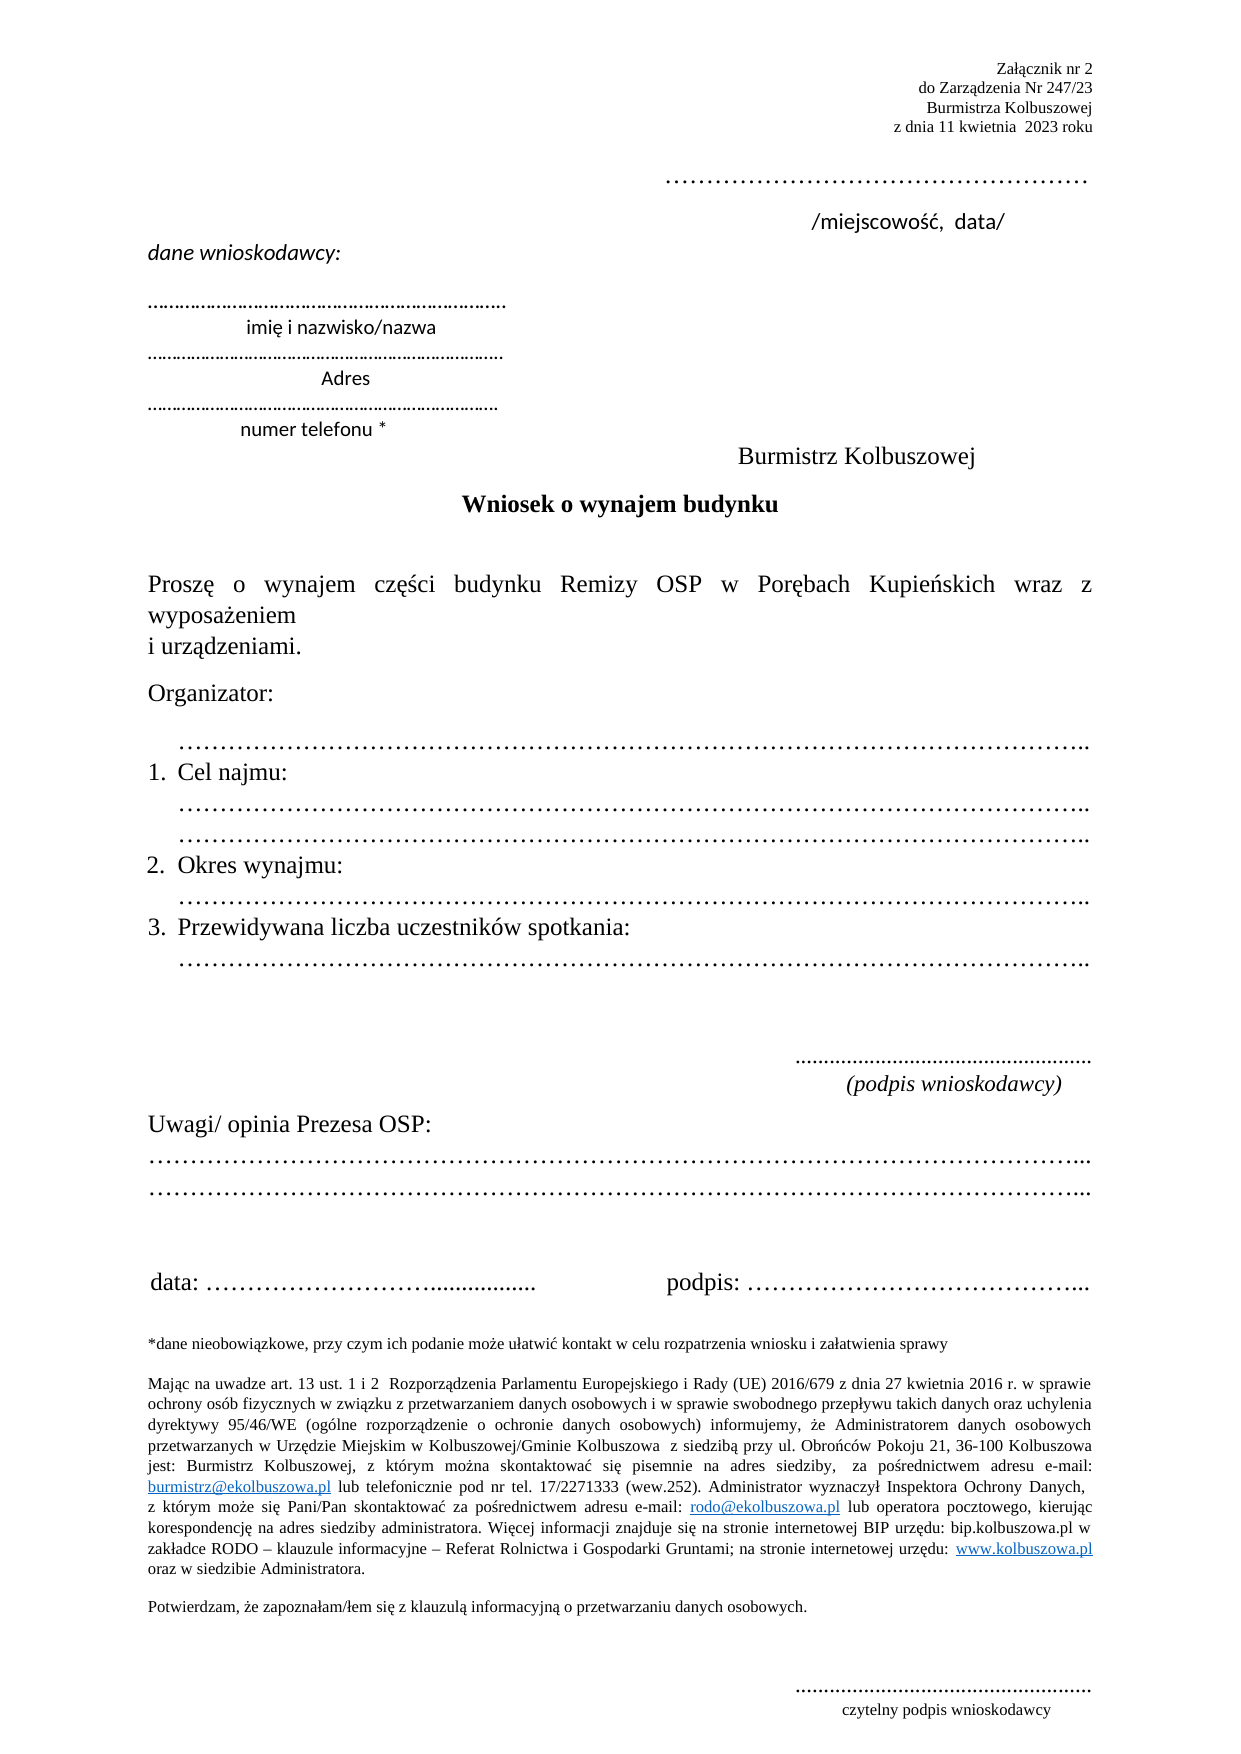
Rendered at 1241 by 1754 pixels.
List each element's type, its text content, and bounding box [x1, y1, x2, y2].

text Burmistrz Kolbuszowej [664, 441, 1093, 470]
text ……………………………………………………………….. [148, 339, 1093, 365]
text Potwierdzam, że zapoznałam/łem się z klauzulą informacyjną o przetwarzaniu danych osobowych. [148, 1596, 1093, 1616]
text (podpis wnioskodawcy) [664, 1070, 1093, 1096]
text Organizator: [148, 678, 1093, 707]
text imię i nazwisko/nazwa [148, 314, 1093, 339]
list …………………………………………………………………………………………………... [148, 1172, 1093, 1200]
list Cel najmu: [148, 757, 1093, 786]
list ……………………………………………………………………………………………….. [177, 943, 1093, 972]
list ……………………………………………………………………………………………….. [177, 881, 1093, 910]
list Uwagi/ opinia Prezesa OSP: [148, 1109, 1093, 1138]
text data: ………………………................. podpis: …………………………………... [148, 1267, 1093, 1296]
text *dane nieobowiązkowe, przy czym ich podanie może ułatwić kontakt w celu rozpatrzenia wniosku i załatwienia sprawy [148, 1334, 1093, 1353]
text Adres [148, 365, 1093, 390]
text Wniosek o wynajem budynku [148, 489, 1093, 518]
list ……………………………………………………………………………………………….. [177, 726, 1093, 755]
text Proszę o wynajem części budynku Remizy OSP w Porębach Kupieńskich wraz z wyposażeniem i urządzeniami. [148, 569, 1093, 659]
text Załącznik nr 2 [148, 59, 1093, 78]
text Burmistrza Kolbuszowej [148, 97, 1093, 117]
text .................................................... [738, 1671, 1093, 1697]
text /miejscowość, data/ [811, 207, 1093, 236]
text numer telefonu * [148, 416, 1093, 441]
text .................................................... [738, 1042, 1093, 1068]
list Okres wynajmu: [146, 850, 1093, 879]
text do Zarządzenia Nr 247/23 [148, 78, 1093, 97]
text z dnia 11 kwietnia 2023 roku [148, 117, 1093, 136]
text ………………………………………………………………. [148, 390, 1093, 416]
text dane wnioskodawcy: [148, 238, 1093, 266]
text czytelny podpis wnioskodawcy [775, 1699, 1093, 1718]
list Przewidywana liczba uczestników spotkania: [148, 912, 1093, 941]
list …………………………………………………………………………………………………... [148, 1141, 1093, 1169]
list ………………………………………………………………………………………………..……………………………………………………………………………………………….. [177, 788, 1093, 848]
text ………………………………………………………….. [148, 286, 1093, 314]
text …………………………………………… [590, 160, 1093, 188]
text Mając na uwadze art. 13 ust. 1 i 2 Rozporządzenia Parlamentu Europejskiego i Rady (UE) 2016/679 z dnia 27 kwietnia 2016 r. w sprawie ochrony osób fizycznych w związku z przetwarzaniem danych osobowych i w sprawie swobodnego przepływu takich danych oraz uchylenia dyrektywy 95/46/WE (ogólne rozporządzenie o ochronie danych osobowych) informujemy, że Administratorem danych osobowych przetwarzanych w Urzędzie Miejskim w Kolbuszowej/Gminie Kolbuszowa z siedzibą przy ul. Obrońców Pokoju 21, 36-100 Kolbuszowa jest: Burmistrz Kolbuszowej, z którym można skontaktować się pisemnie na adres siedziby, za pośrednictwem adresu e-mail: burmistrz@ekolbuszowa.pl lub telefonicznie pod nr tel. 17/2271333 (wew.252). Administrator wyznaczył Inspektora Ochrony Danych, z którym może się Pani/Pan skontaktować za pośrednictwem adresu e-mail: rodo@ekolbuszowa.pl lub operatora pocztowego, kierując korespondencję na adres siedziby administratora. Więcej informacji znajduje się na stronie internetowej BIP urzędu: bip.kolbuszowa.pl w zakładce RODO – klauzule informacyjne – Referat Rolnictwa i Gospodarki Gruntami; na stronie internetowej urzędu: www.kolbuszowa.pl oraz w siedzibie Administratora. [148, 1373, 1093, 1578]
